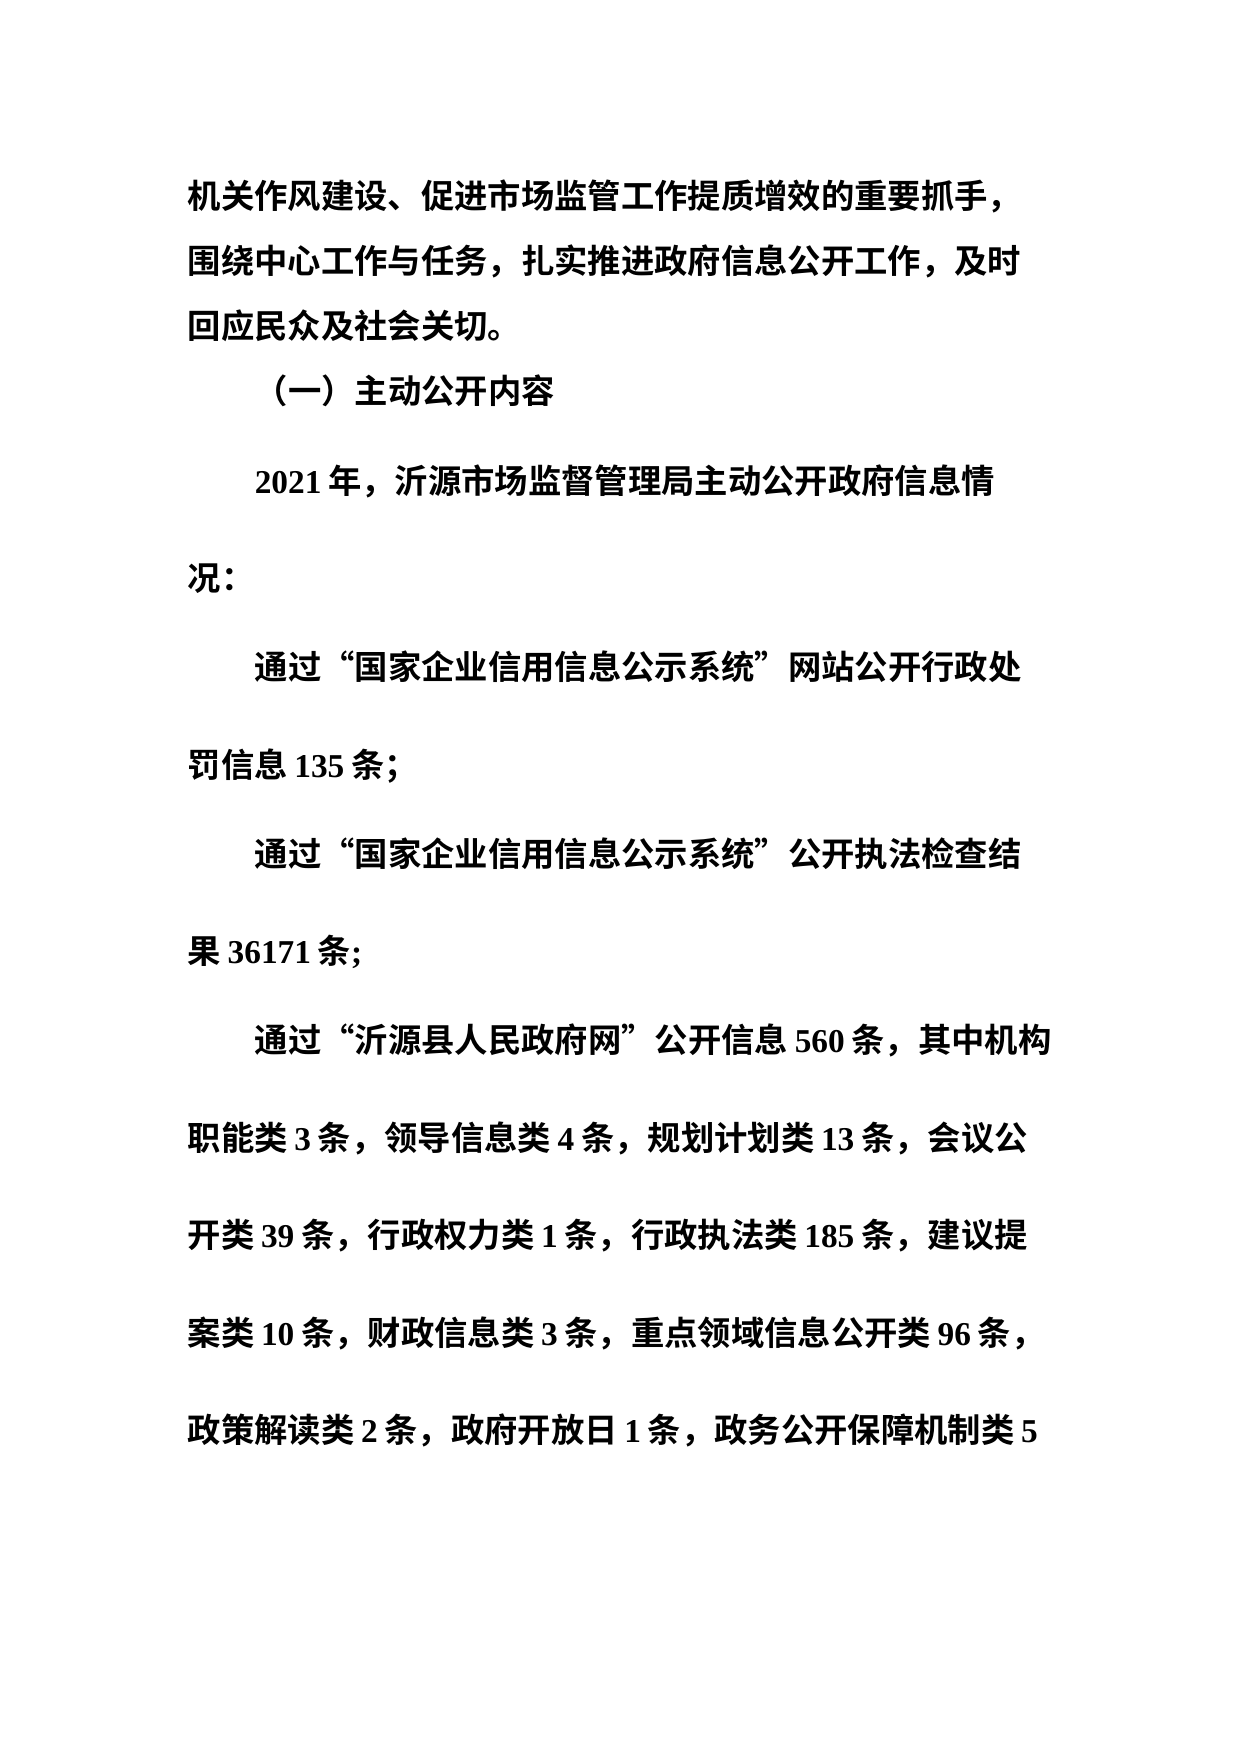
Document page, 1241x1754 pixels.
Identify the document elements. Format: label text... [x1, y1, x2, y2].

text 2021年，沂源市场监督管理局主动公开政府信息情况： [187, 446, 1053, 608]
text （一）主动公开内容 [187, 357, 1053, 422]
text 通过“国家企业信用信息公示系统”公开执法检查结果36171条; [187, 819, 1053, 982]
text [187, 1006, 1053, 1461]
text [187, 162, 1053, 357]
text 通过“国家企业信用信息公示系统”网站公开行政处罚信息135条； [187, 633, 1053, 795]
